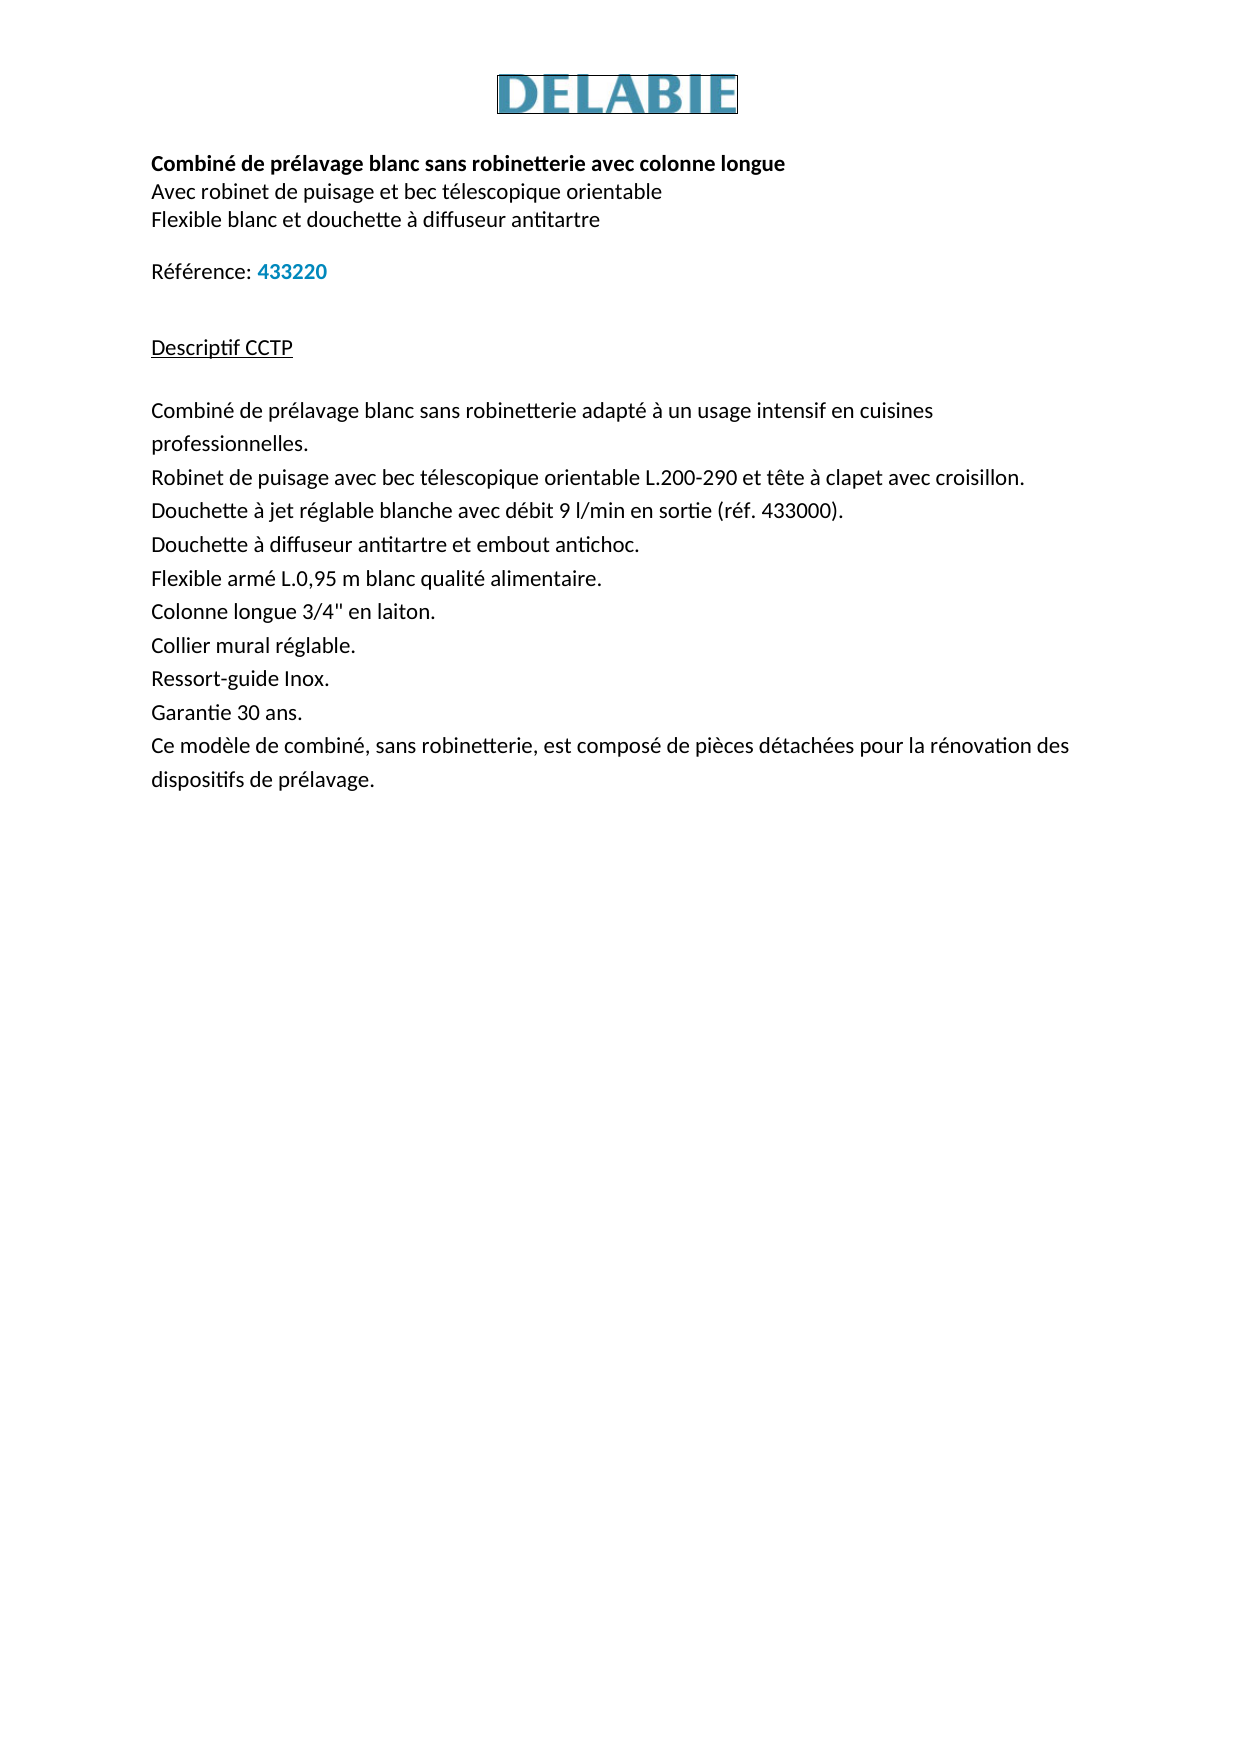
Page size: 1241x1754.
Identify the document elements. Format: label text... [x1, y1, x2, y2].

picture [498, 76, 737, 113]
text Ce modèle de combiné, sans robinetterie, est composé de pièces détachées pour la rénovation des dispositifs de prélavage. [151, 731, 1084, 793]
text Douchette à diffuseur antitartre et embout antichoc. [151, 530, 1084, 558]
text Colonne longue 3/4" en laiton. [151, 597, 1084, 625]
text Combiné de prélavage blanc sans robinetterie avec colonne longue [151, 149, 1084, 177]
text Douchette à jet réglable blanche avec débit 9 l/min en sortie (réf. 433000). [151, 497, 1084, 525]
text Flexible blanc et douchette à diffuseur antitartre [151, 205, 1084, 233]
text Référence: 433220 [151, 257, 1084, 285]
text Ressort-guide Inox. [151, 664, 1084, 692]
text Descriptif CCTP [151, 333, 1084, 361]
text Flexible armé L.0,95 m blanc qualité alimentaire. [151, 564, 1084, 592]
text Robinet de puisage avec bec télescopique orientable L.200-290 et tête à clapet avec croisillon. [151, 463, 1084, 491]
text Combiné de prélavage blanc sans robinetterie adapté à un usage intensif en cuisines professionnelles. [151, 396, 1084, 458]
text Garantie 30 ans. [151, 698, 1084, 726]
text Avec robinet de puisage et bec télescopique orientable [151, 177, 1084, 205]
text Collier mural réglable. [151, 631, 1084, 659]
